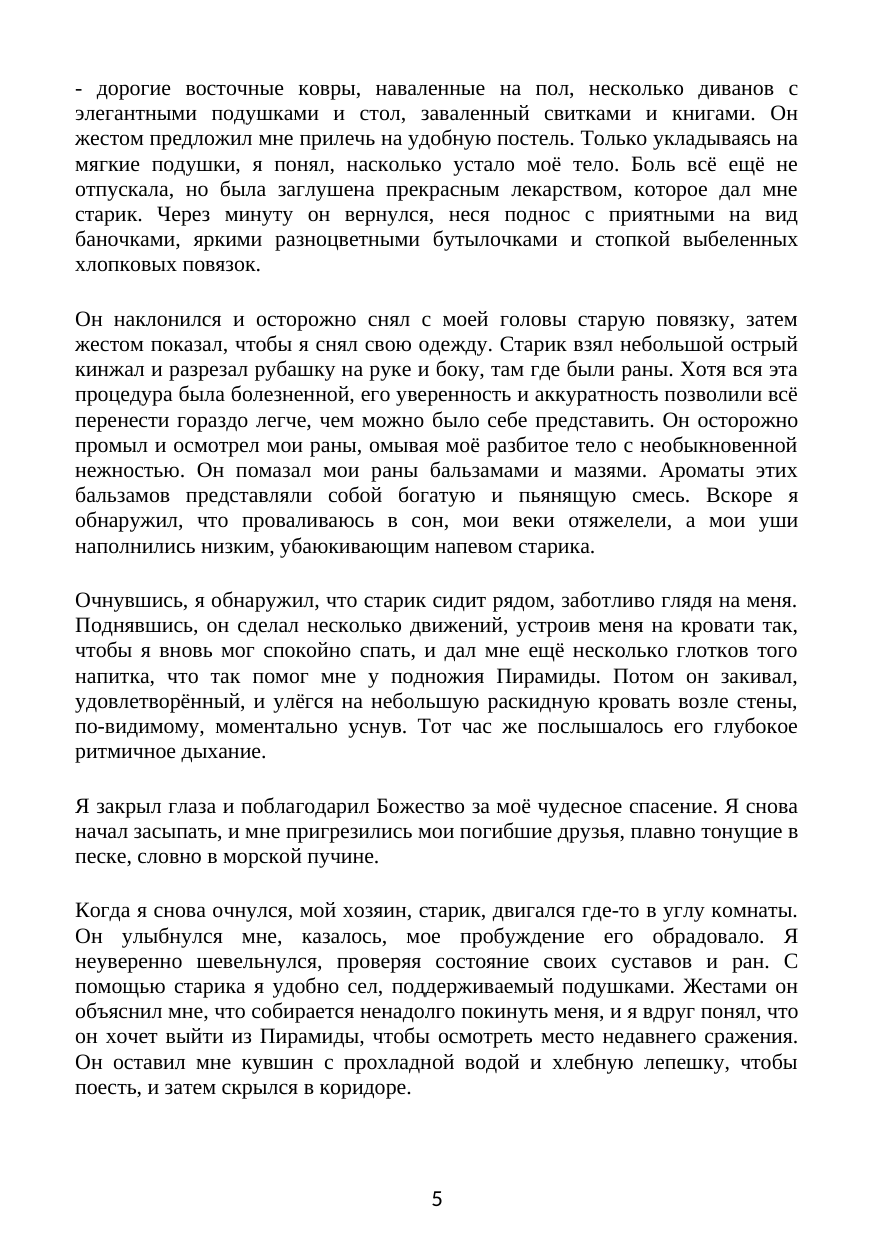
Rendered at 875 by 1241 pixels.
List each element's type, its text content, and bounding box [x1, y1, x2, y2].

text Я закрыл глаза и поблагодарил Божество за моё чудесное спасение. Я снова начал засыпать, и мне пригрезились мои погибшие друзья, плавно тонущие в песке, словно в морской пучине. [75, 793, 799, 868]
text Когда я снова очнулся, мой хозяин, старик, двигался где-то в углу комнаты. Он улыбнулся мне, казалось, мое пробуждение его обрадовало. Я неуверенно шевельнулся, проверяя состояние своих суставов и ран. С помощью старика я удобно сел, поддерживаемый подушками. Жестами он объяснил мне, что собирается ненадолго покинуть меня, и я вдруг понял, что он хочет выйти из Пирамиды, чтобы осмотреть место недавнего сражения. Он оставил мне кувшин с прохладной водой и хлебную лепешку, чтобы поесть, и затем скрылся в коридоре. [75, 897, 799, 1099]
text Очнувшись, я обнаружил, что старик сидит рядом, заботливо глядя на меня. Поднявшись, он сделал несколько движений, устроив меня на кровати так, чтобы я вновь мог спокойно спать, и дал мне ещё несколько глотков того напитка, что так помог мне у подножия Пирамиды. Потом он закивал, удовлетворённый, и улёгся на небольшую раскидную кровать возле стены, по-видимому, моментально уснув. Тот час же послышалось его глубокое ритмичное дыхание. [75, 587, 799, 763]
text Он наклонился и осторожно снял с моей головы старую повязку, затем жестом показал, чтобы я снял свою одежду. Старик взял небольшой острый кинжал и разрезал рубашку на руке и боку, там где были раны. Хотя вся эта процедура была болезненной, его уверенность и аккуратность позволили всё перенести гораздо легче, чем можно было себе представить. Он осторожно промыл и осмотрел мои раны, омывая моё разбитое тело с необыкновенной нежностью. Он помазал мои раны бальзамами и мазями. Ароматы этих бальзамов представляли собой богатую и пьянящую смесь. Вскоре я обнаружил, что проваливаюсь в сон, мои веки отяжелели, а мои уши наполнились низким, убаюкивающим напевом старика. [75, 306, 799, 558]
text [75, 75, 799, 277]
